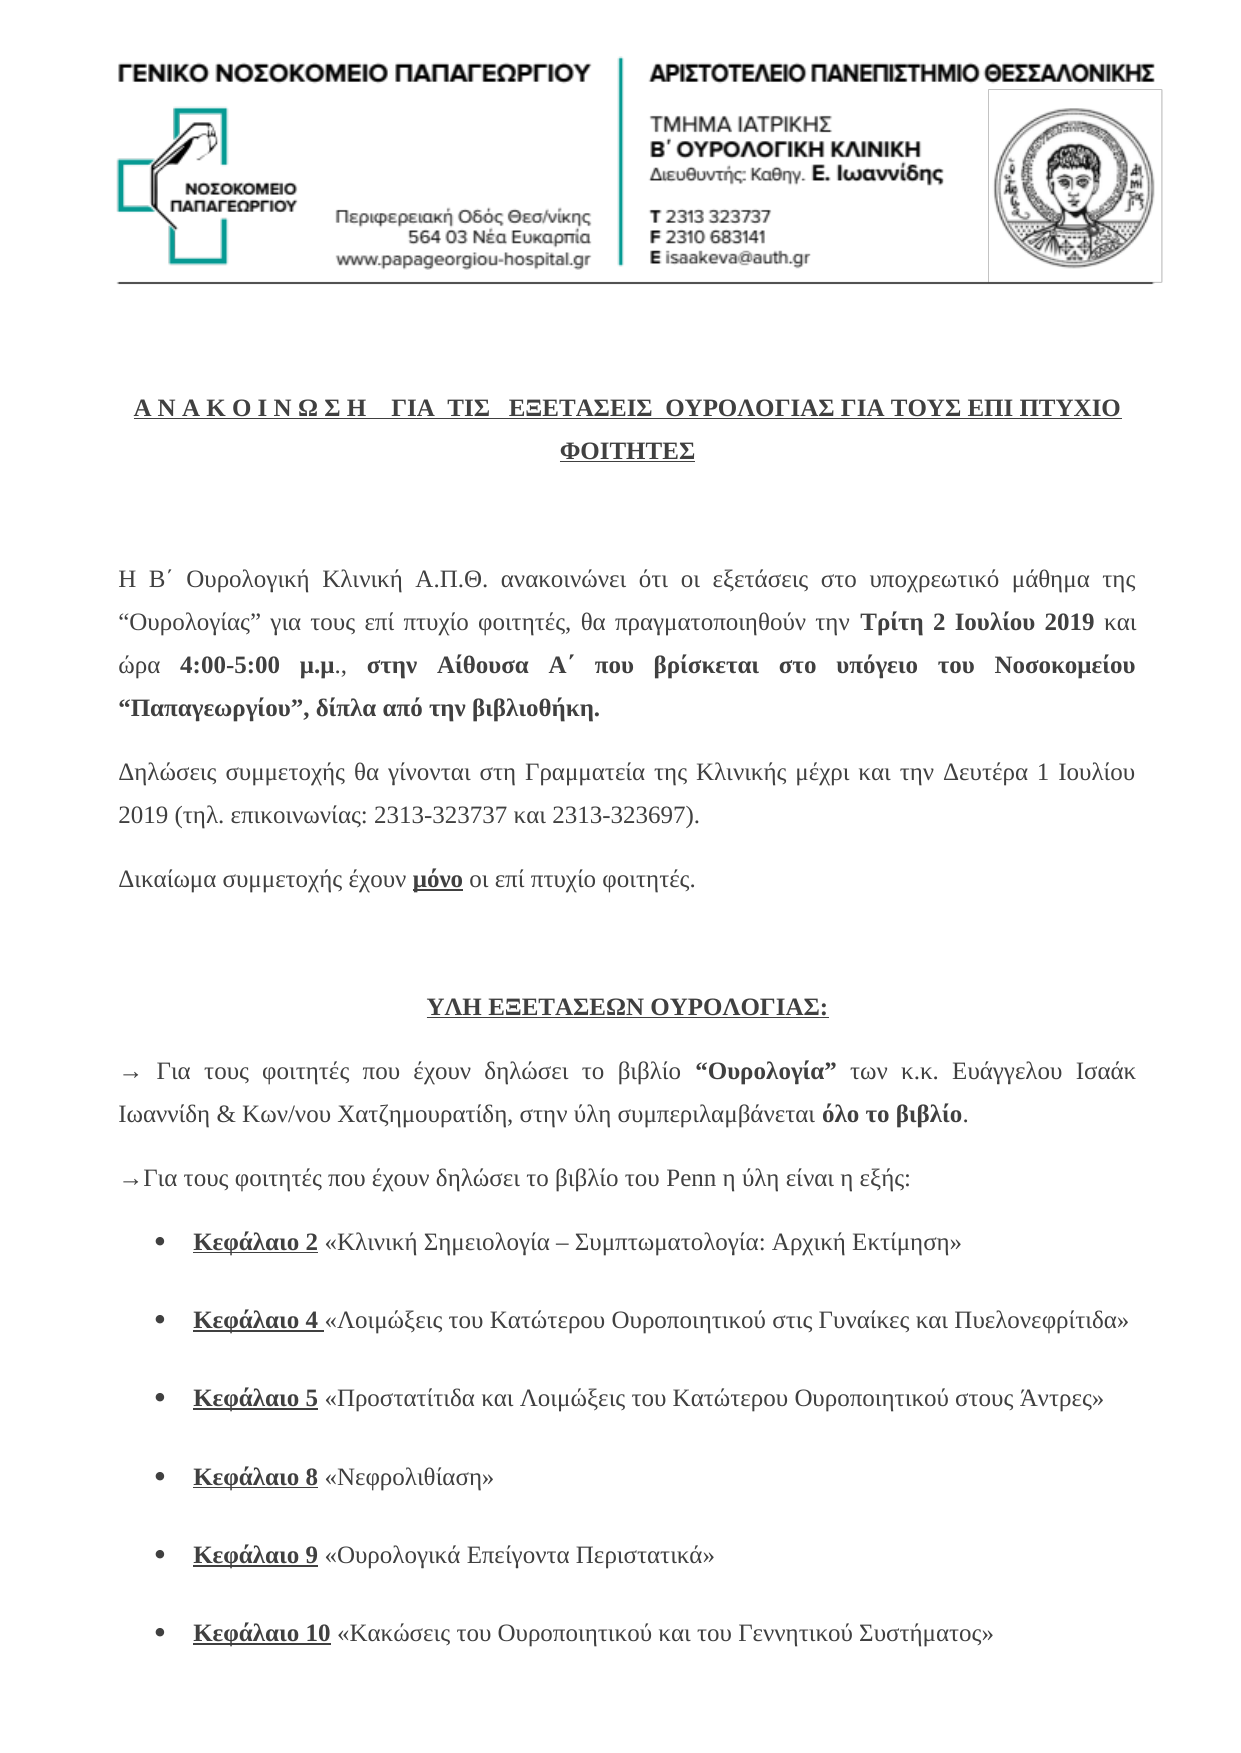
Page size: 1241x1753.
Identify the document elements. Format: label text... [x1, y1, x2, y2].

list Κεφάλαιο 2 «Κλινική Σημειολογία – Συμπτωματολογία: Αρχική Εκτίμηση» [156, 1227, 1152, 1256]
text ΥΛΗ ΕΞΕΤΑΣΕΩΝ ΟΥΡΟΛΟΓΙΑΣ: [118, 992, 1137, 1021]
text Δικαίωμα συμμετοχής έχουν μόνο οι επί πτυχίο φοιτητές. [118, 864, 1137, 893]
text → Για τους φοιτητές που έχουν δηλώσει το βιβλίο “Ουρολογία” των κ.κ. Ευάγγελου Ισαάκ Ιωαννίδη & Κων/νου Χατζημουρατίδη, στην ύλη συμπεριλαμβάνεται όλο το βιβλίο. [118, 1056, 1137, 1128]
list Κεφάλαιο 9 «Ουρολογικά Επείγοντα Περιστατικά» [156, 1540, 1152, 1569]
list Κεφάλαιο 4 «Λοιμώξεις του Κατώτερου Ουροποιητικού στις Γυναίκες και Πυελονεφρίτιδα» [156, 1305, 1152, 1334]
list Κεφάλαιο 5 «Προστατίτιδα και Λοιμώξεις του Κατώτερου Ουροποιητικού στους Άντρες» [156, 1383, 1152, 1412]
list Κεφάλαιο 8 «Νεφρολιθίαση» [156, 1462, 1152, 1491]
text Η Β΄ Ουρολογική Κλινική Α.Π.Θ. ανακοινώνει ότι οι εξετάσεις στο υποχρεωτικό μάθημα της “Ουρολογίας” για τους επί πτυχίο φοιτητές, θα πραγματοποιηθούν την Τρίτη 2 Ιουλίου 2019 και ώρα 4:00-5:00 μ.μ., στην Αίθουσα Α΄ που βρίσκεται στο υπόγειο του Νοσοκομείου “Παπαγεωργίου”, δίπλα από την βιβλιοθήκη. [118, 564, 1137, 722]
text Α Ν Α Κ Ο Ι Ν Ω Σ Η ΓΙΑ ΤΙΣ ΕΞΕΤΑΣΕΙΣ ΟΥΡΟΛΟΓΙΑΣ ΓΙΑ ΤΟΥΣ ΕΠΙ ΠΤΥΧΙΟ ΦΟΙΤΗΤΕΣ [118, 393, 1137, 464]
list Κεφάλαιο 10 «Κακώσεις του Ουροποιητικού και του Γεννητικού Συστήματος» [156, 1618, 1152, 1647]
text Δηλώσεις συμμετοχής θα γίνονται στη Γραμματεία της Κλινικής μέχρι και την Δευτέρα 1 Ιουλίου 2019 (τηλ. επικοινωνίας: 2313-323737 και 2313-323697). [118, 757, 1137, 829]
text →Για τους φοιτητές που έχουν δηλώσει το βιβλίο του Penn η ύλη είναι η εξής: [118, 1163, 1137, 1192]
